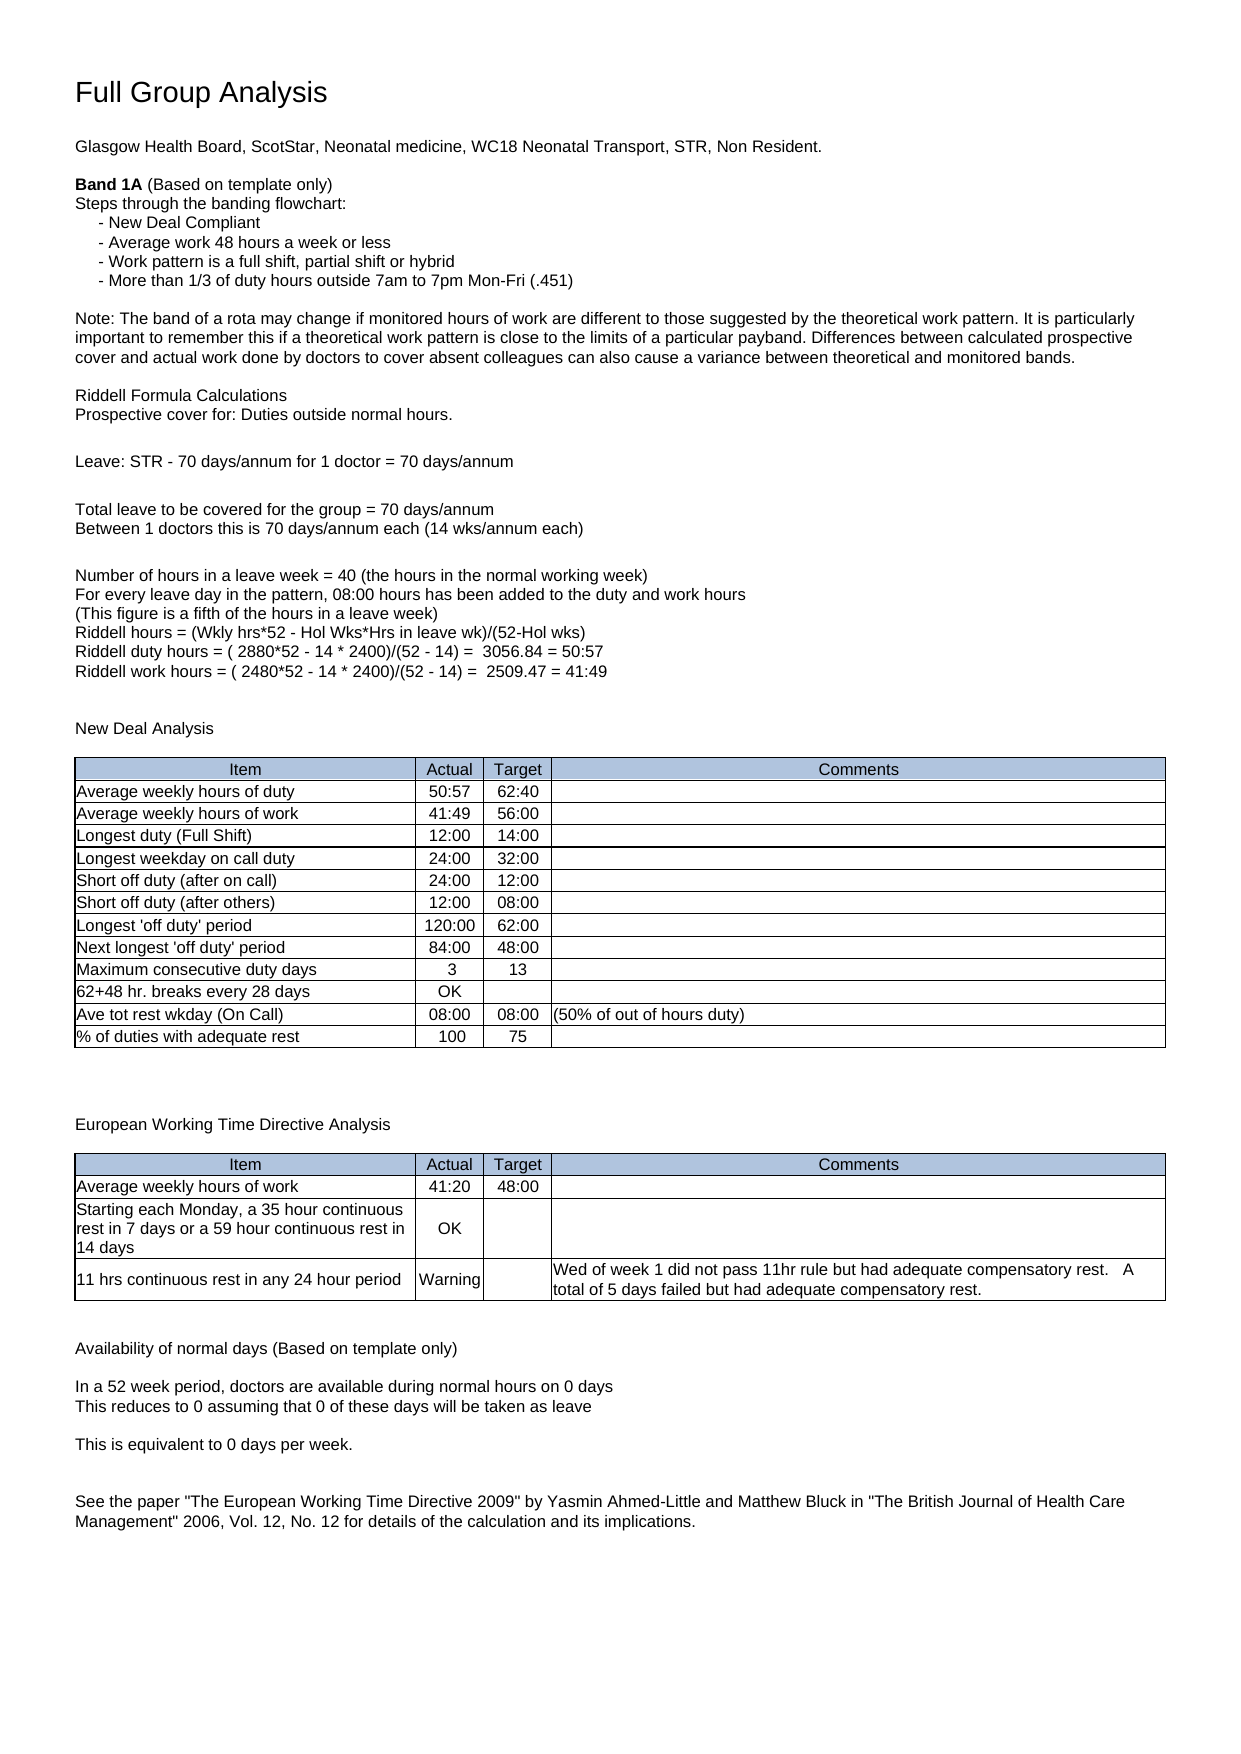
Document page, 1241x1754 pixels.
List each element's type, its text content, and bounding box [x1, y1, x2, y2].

table_cell Next longest 'off duty' period [76, 937, 415, 958]
table_cell 100 [416, 1026, 483, 1047]
table_cell [552, 1176, 1165, 1197]
text See the paper "The European Working Time Directive 2009" by Yasmin Ahmed-Little and Matthew Bluck in "The British Journal of Health Care Management" 2006, Vol. 12, No. 12 for details of the calculation and its implications. [75, 1492, 1165, 1531]
text Steps through the banding flowchart: [75, 194, 1165, 213]
table_cell [552, 937, 1165, 958]
table_cell Longest weekday on call duty [76, 848, 415, 869]
table_cell [552, 914, 1165, 936]
table_cell [484, 1259, 551, 1299]
table_cell [552, 981, 1165, 1002]
table_cell 24:00 [416, 870, 483, 891]
table_cell 13 [484, 959, 551, 980]
text European Working Time Directive Analysis [75, 1114, 1165, 1134]
text - More than 1/3 of duty hours outside 7am to 7pm Mon-Fri (.451) [75, 271, 1165, 290]
text Between 1 doctors this is 70 days/annum each (14 wks/annum each) [75, 518, 1165, 538]
table_cell 41:20 [416, 1176, 483, 1197]
text Leave: STR - 70 days/annum for 1 doctor = 70 days/annum [75, 452, 1165, 471]
table_cell Ave tot rest wkday (On Call) [76, 1004, 415, 1025]
table_cell Short off duty (after others) [76, 892, 415, 913]
text New Deal Analysis [75, 719, 1165, 738]
table_cell [552, 870, 1165, 891]
table_cell OK [416, 1199, 483, 1258]
table_cell 12:00 [416, 825, 483, 846]
text - Work pattern is a full shift, partial shift or hybrid [75, 252, 1165, 271]
table_cell % of duties with adequate rest [76, 1026, 415, 1047]
table_cell (50% of out of hours duty) [552, 1004, 1165, 1025]
text Availability of normal days (Based on template only) [75, 1339, 1165, 1358]
table_header Item [76, 758, 415, 779]
table_header Comments [552, 1154, 1165, 1175]
text For every leave day in the pattern, 08:00 hours has been added to the duty and work hours [75, 585, 1165, 604]
table_cell Longest duty (Full Shift) [76, 825, 415, 846]
table_header Target [484, 1154, 551, 1175]
text Total leave to be covered for the group = 70 days/annum [75, 499, 1165, 518]
table_cell [552, 959, 1165, 980]
table_cell 14:00 [484, 825, 551, 846]
table_cell [552, 803, 1165, 824]
text Riddell Formula Calculations [75, 386, 1165, 405]
table_cell 62:00 [484, 914, 551, 936]
table_cell [552, 892, 1165, 913]
text Band 1A (Based on template only) [75, 175, 1165, 194]
table_cell Longest 'off duty' period [76, 914, 415, 936]
text This reduces to 0 assuming that 0 of these days will be taken as leave [75, 1396, 1165, 1416]
table_cell 11 hrs continuous rest in any 24 hour period [76, 1259, 415, 1299]
text Number of hours in a leave week = 40 (the hours in the normal working week) [75, 566, 1165, 585]
table_cell Average weekly hours of work [76, 803, 415, 824]
table_cell 08:00 [484, 1004, 551, 1025]
table_cell [552, 781, 1165, 802]
table_cell Short off duty (after on call) [76, 870, 415, 891]
table_cell 84:00 [416, 937, 483, 958]
text - Average work 48 hours a week or less [75, 232, 1165, 252]
table_cell 32:00 [484, 848, 551, 869]
table_cell [552, 825, 1165, 846]
text This is equivalent to 0 days per week. [75, 1435, 1165, 1454]
table_cell Average weekly hours of duty [76, 781, 415, 802]
table_cell 48:00 [484, 1176, 551, 1197]
table_cell 120:00 [416, 914, 483, 936]
table_cell 08:00 [416, 1004, 483, 1025]
table_cell 62:40 [484, 781, 551, 802]
table_header Comments [552, 758, 1165, 779]
table_cell [552, 1199, 1165, 1258]
table_cell 12:00 [416, 892, 483, 913]
table_cell Maximum consecutive duty days [76, 959, 415, 980]
table_cell [484, 1199, 551, 1258]
table_cell 3 [416, 959, 483, 980]
table_cell [552, 848, 1165, 869]
text - New Deal Compliant [75, 213, 1165, 232]
text (This figure is a fifth of the hours in a leave week) [75, 604, 1165, 623]
table_cell 62+48 hr. breaks every 28 days [76, 981, 415, 1002]
text Prospective cover for: Duties outside normal hours. [75, 405, 1165, 424]
table_cell [552, 1026, 1165, 1047]
table_cell 48:00 [484, 937, 551, 958]
table_cell 08:00 [484, 892, 551, 913]
table_cell OK [416, 981, 483, 1002]
text Riddell work hours = ( 2480*52 - 14 * 2400)/(52 - 14) = 2509.47 = 41:49 [75, 661, 1165, 681]
table_header Item [76, 1154, 415, 1175]
table_cell [484, 981, 551, 1002]
text Riddell duty hours = ( 2880*52 - 14 * 2400)/(52 - 14) = 3056.84 = 50:57 [75, 642, 1165, 661]
table_header Actual [416, 1154, 483, 1175]
text Note: The band of a rota may change if monitored hours of work are different to those suggested by the theoretical work pattern. It is particularly important to remember this if a theoretical work pattern is close to the limits of a particular payband. Differences between calculated prospective cover and actual work done by doctors to cover absent colleagues can also cause a variance between theoretical and monitored bands. [75, 309, 1165, 367]
table_cell 56:00 [484, 803, 551, 824]
table_cell 24:00 [416, 848, 483, 869]
table_cell Average weekly hours of work [76, 1176, 415, 1197]
table_cell Warning [416, 1259, 483, 1299]
table_cell 12:00 [484, 870, 551, 891]
text Glasgow Health Board, ScotStar, Neonatal medicine, WC18 Neonatal Transport, STR, Non Resident. [75, 137, 1165, 156]
table_header Target [484, 758, 551, 779]
text In a 52 week period, doctors are available during normal hours on 0 days [75, 1377, 1165, 1396]
table_cell 41:49 [416, 803, 483, 824]
table_cell Wed of week 1 did not pass 11hr rule but had adequate compensatory rest. A total of 5 days failed but had adequate compensatory rest. [552, 1259, 1165, 1299]
table_cell 75 [484, 1026, 551, 1047]
table_cell Starting each Monday, a 35 hour continuous rest in 7 days or a 59 hour continuous rest in 14 days [76, 1199, 415, 1258]
table_header Actual [416, 758, 483, 779]
table_cell 50:57 [416, 781, 483, 802]
text Riddell hours = (Wkly hrs*52 - Hol Wks*Hrs in leave wk)/(52-Hol wks) [75, 623, 1165, 642]
